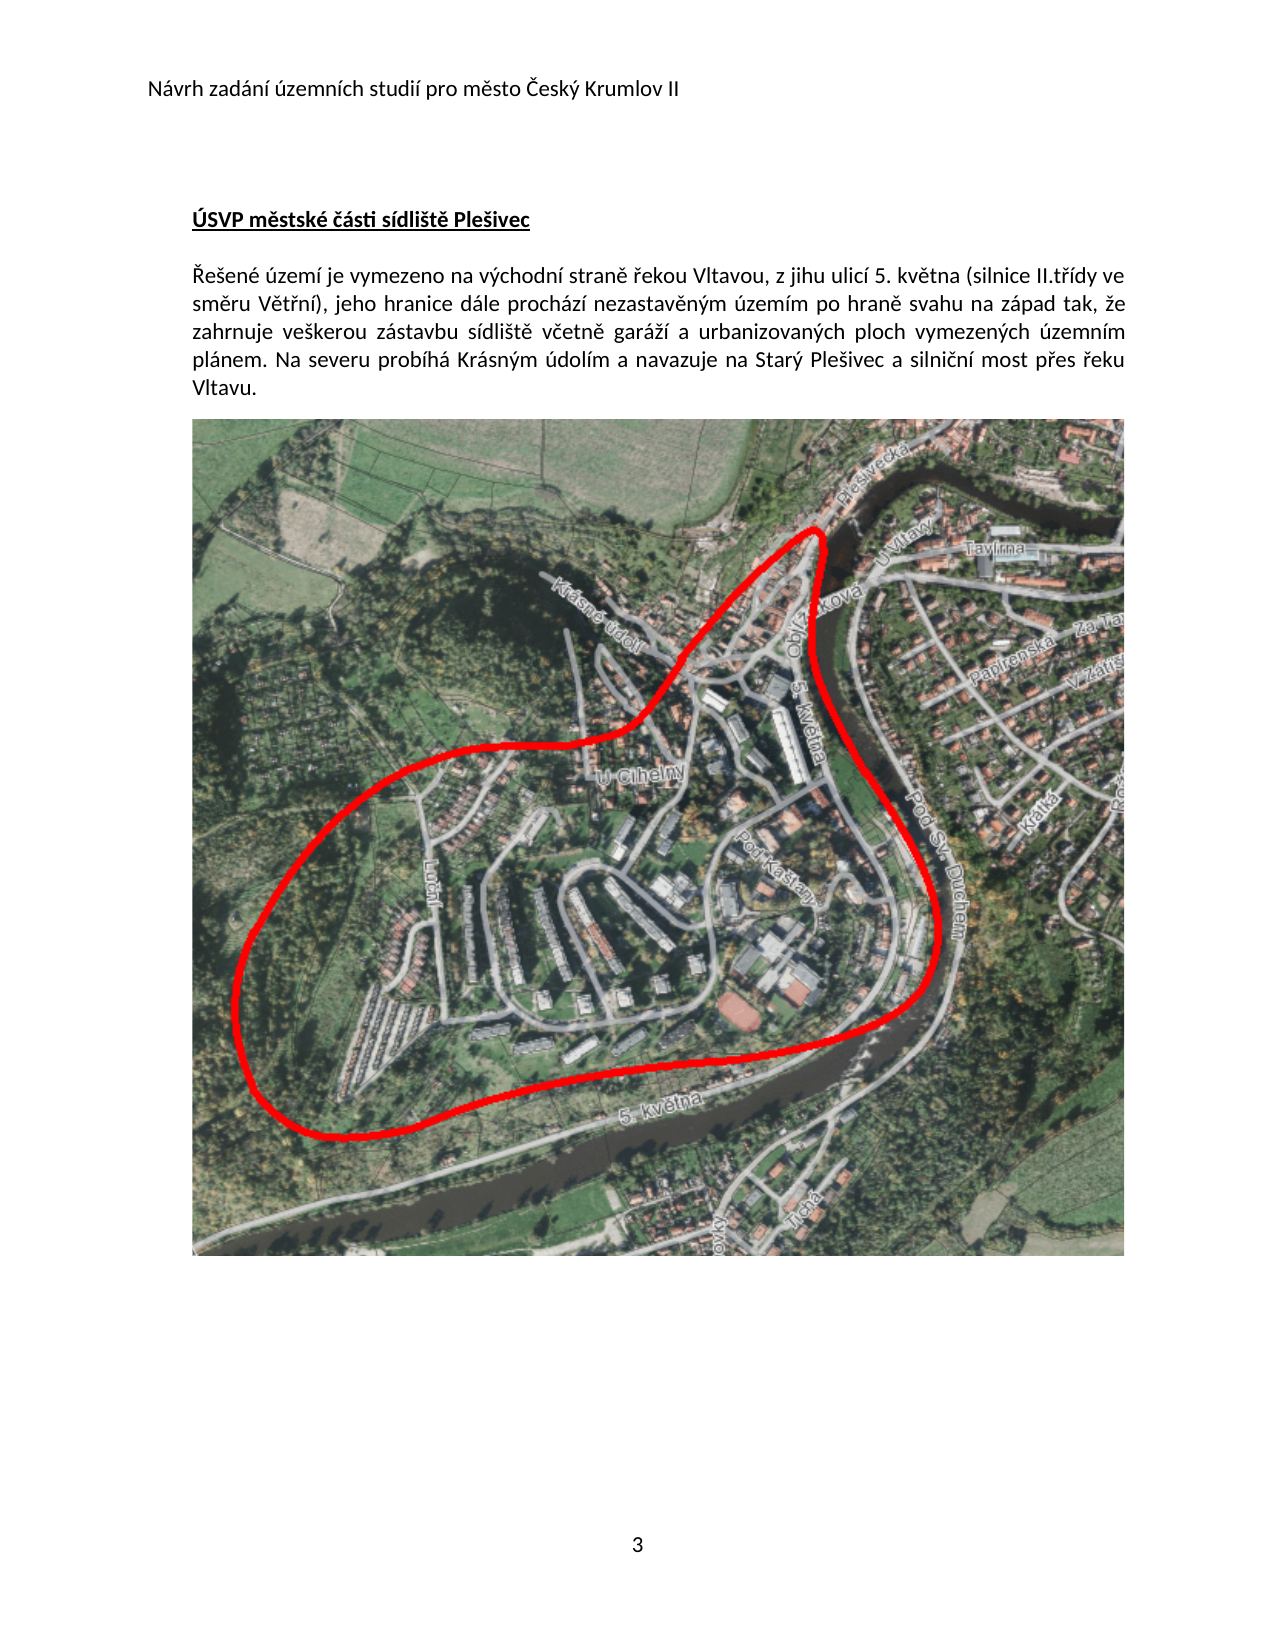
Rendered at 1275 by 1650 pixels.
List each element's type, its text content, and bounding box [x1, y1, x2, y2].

text Řešené území je vymezeno na východní straně řekou Vltavou, z jihu ulicí 5. května (silnice II.třídy ve směru Větřní), jeho hranice dále prochází nezastavěným územím po hraně svahu na západ tak, že zahrnuje veškerou zástavbu sídliště včetně garáží a urbanizovaných ploch vymezených územním plánem. Na severu probíhá Krásným údolím a navazuje na Starý Plešivec a silniční most přes řeku Vltavu. [192, 261, 1127, 401]
text ÚSVP městské části sídliště Plešivec [192, 205, 1127, 233]
picture [192, 419, 1125, 1256]
